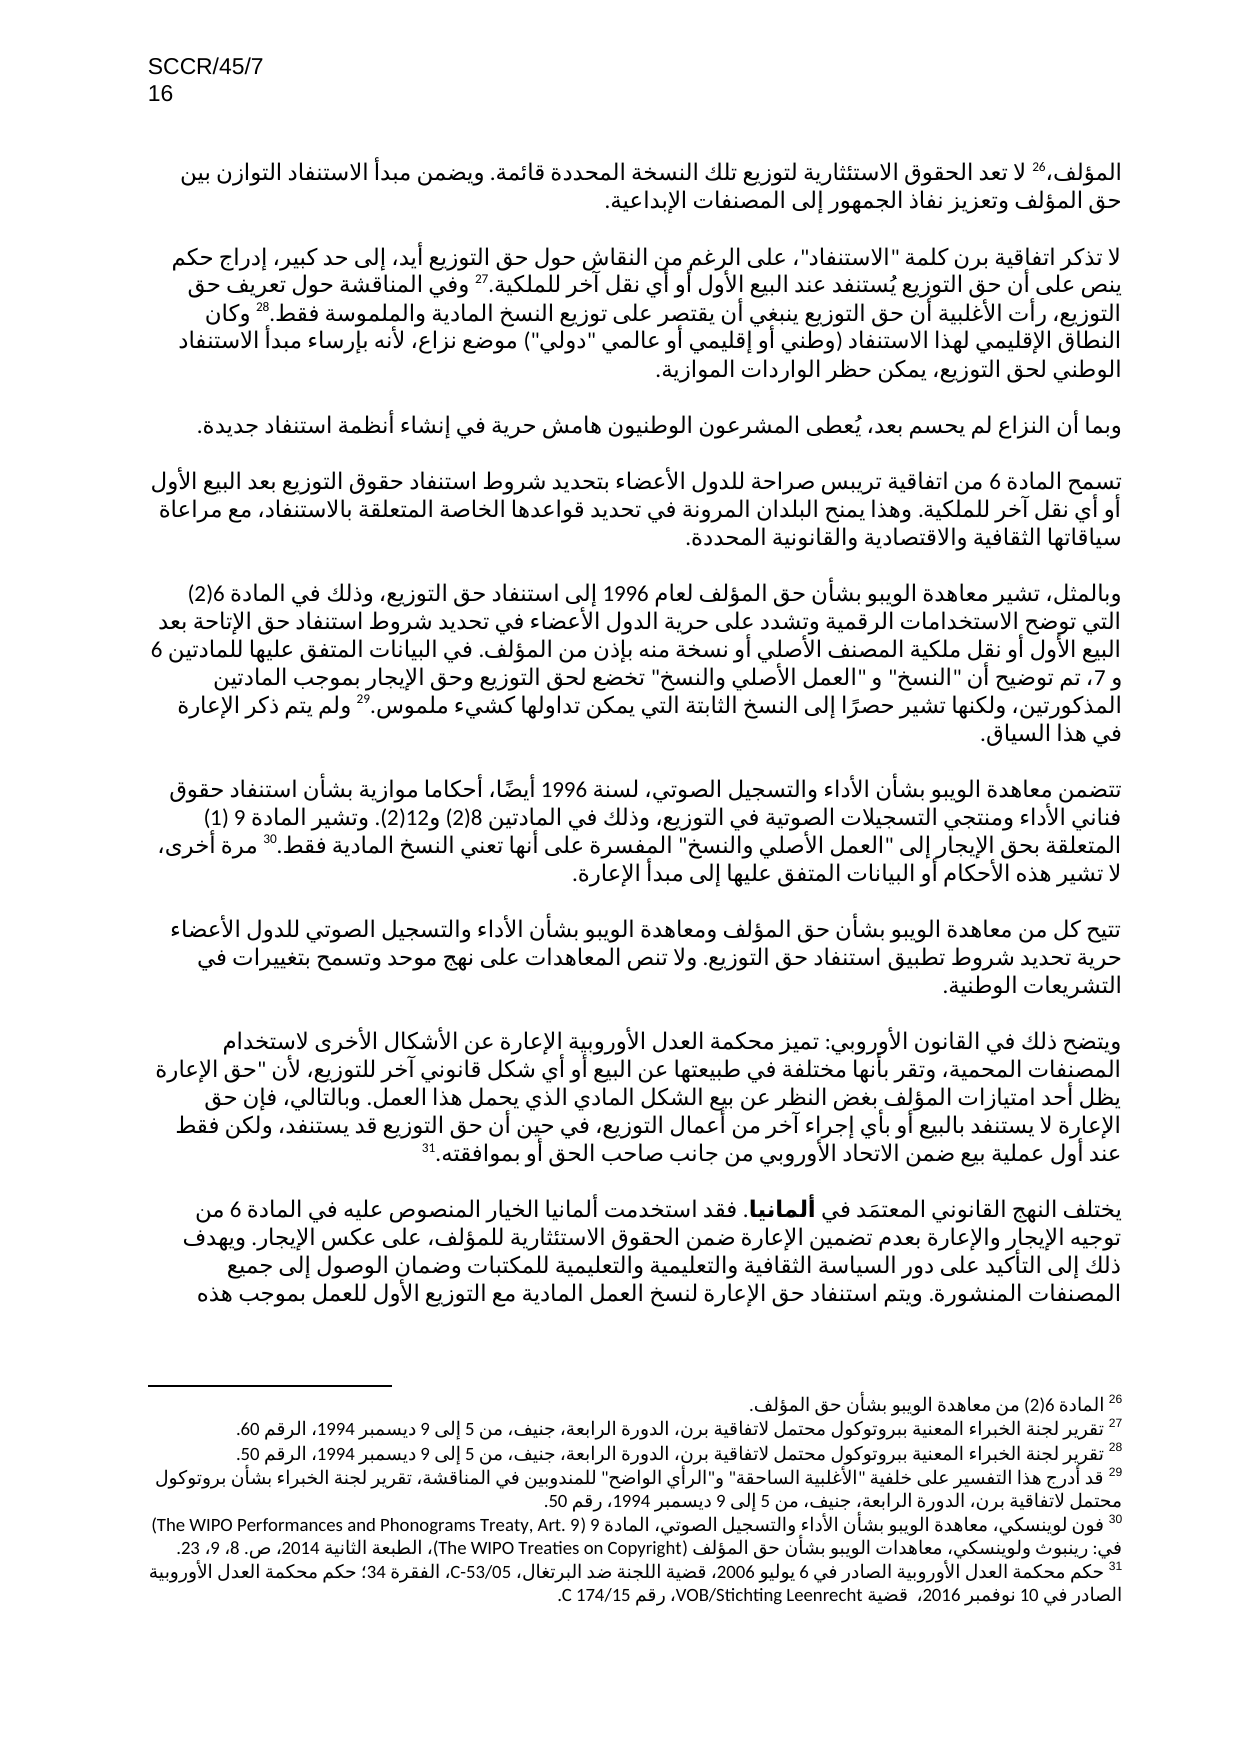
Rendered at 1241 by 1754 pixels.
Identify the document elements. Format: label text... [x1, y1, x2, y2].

text تتضمن معاهدة الويبو بشأن الأداء والتسجيل الصوتي، لسنة 1996 أيضًا، أحكاما موازية بشأن استنفاد حقوق فناني الأداء ومنتجي التسجيلات الصوتية في التوزيع، وذلك في المادتين 8(2) و12(2). وتشير المادة 9 (1) المتعلقة بحق الإيجار إلى "العمل الأصلي والنسخ" المفسرة على أنها تعني النسخ المادية فقط. مرة أخرى، لا تشير هذه الأحكام أو البيانات المتفق عليها إلى مبدأ الإعارة. [148, 775, 1122, 887]
text لا تذكر اتفاقية برن كلمة "الاستنفاد"، على الرغم من النقاش حول حق التوزيع أيد، إلى حد كبير، إدراج حكم ينص على أن حق التوزيع يُستنفد عند البيع الأول أو أي نقل آخر للملكية. وفي المناقشة حول تعريف حق التوزيع، رأت الأغلبية أن حق التوزيع ينبغي أن يقتصر على توزيع النسخ المادية والملموسة فقط. وكان النطاق الإقليمي لهذا الاستنفاد (وطني أو إقليمي أو عالمي "دولي") موضع نزاع، لأنه بإرساء مبدأ الاستنفاد الوطني لحق التوزيع، يمكن حظر الواردات الموازية. [148, 243, 1122, 383]
text تتيح كل من معاهدة الويبو بشأن حق المؤلف ومعاهدة الويبو بشأن الأداء والتسجيل الصوتي للدول الأعضاء حرية تحديد شروط تطبيق استنفاد حق التوزيع. ولا تنص المعاهدات على نهج موحد وتسمح بتغييرات في التشريعات الوطنية. [148, 915, 1122, 999]
text ويتضح ذلك في القانون الأوروبي: تميز محكمة العدل الأوروبية الإعارة عن الأشكال الأخرى لاستخدام المصنفات المحمية، وتقر بأنها مختلفة في طبيعتها عن البيع أو أي شكل قانوني آخر للتوزيع، لأن "حق الإعارة يظل أحد امتيازات المؤلف بغض النظر عن بيع الشكل المادي الذي يحمل هذا العمل. وبالتالي، فإن حق الإعارة لا يستنفد بالبيع أو بأي إجراء آخر من أعمال التوزيع، في حين أن حق التوزيع قد يستنفد، ولكن فقط عند أول عملية بيع ضمن الاتحاد الأوروبي من جانب صاحب الحق أو بموافقته. [148, 1027, 1122, 1167]
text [148, 1195, 1122, 1307]
text وبما أن النزاع لم يحسم بعد، يُعطى المشرعون الوطنيون هامش حرية في إنشاء أنظمة استنفاد جديدة. [148, 411, 1122, 439]
text وبالمثل، تشير معاهدة الويبو بشأن حق المؤلف لعام 1996 إلى استنفاد حق التوزيع، وذلك في المادة 6(2) التي توضح الاستخدامات الرقمية وتشدد على حرية الدول الأعضاء في تحديد شروط استنفاد حق الإتاحة بعد البيع الأول أو نقل ملكية المصنف الأصلي أو نسخة منه بإذن من المؤلف. في البيانات المتفق عليها للمادتين 6 و 7، تم توضيح أن "النسخ" و "العمل الأصلي والنسخ" تخضع لحق التوزيع وحق الإيجار بموجب المادتين المذكورتين، ولكنها تشير حصرًا إلى النسخ الثابتة التي يمكن تداولها كشيء ملموس. ولم يتم ذكر الإعارة في هذا السياق. [148, 579, 1122, 747]
text تسمح المادة 6 من اتفاقية تريبس صراحة للدول الأعضاء بتحديد شروط استنفاد حقوق التوزيع بعد البيع الأول أو أي نقل آخر للملكية. وهذا يمنح البلدان المرونة في تحديد قواعدها الخاصة المتعلقة بالاستنفاد، مع مراعاة سياقاتها الثقافية والاقتصادية والقانونية المحددة. [148, 467, 1122, 551]
text استنفاد حق المؤلف هو مبدأ قانوني يحد من نطاق الحق في التوزيع الممنوح لصاحب حقوق المؤلف. وينص هذا المبدأ على أنه، بعد البيع الأول أو أي عملية نقل آخر لملكية المصنف الأصلي أو نسخة منه بإذن من المؤلف، لا تعد الحقوق الاستئثارية لتوزيع تلك النسخة المحددة قائمة. ويضمن مبدأ الاستنفاد التوازن بين حق المؤلف وتعزيز نفاذ الجمهور إلى المصنفات الإبداعية. [148, 158, 1122, 214]
